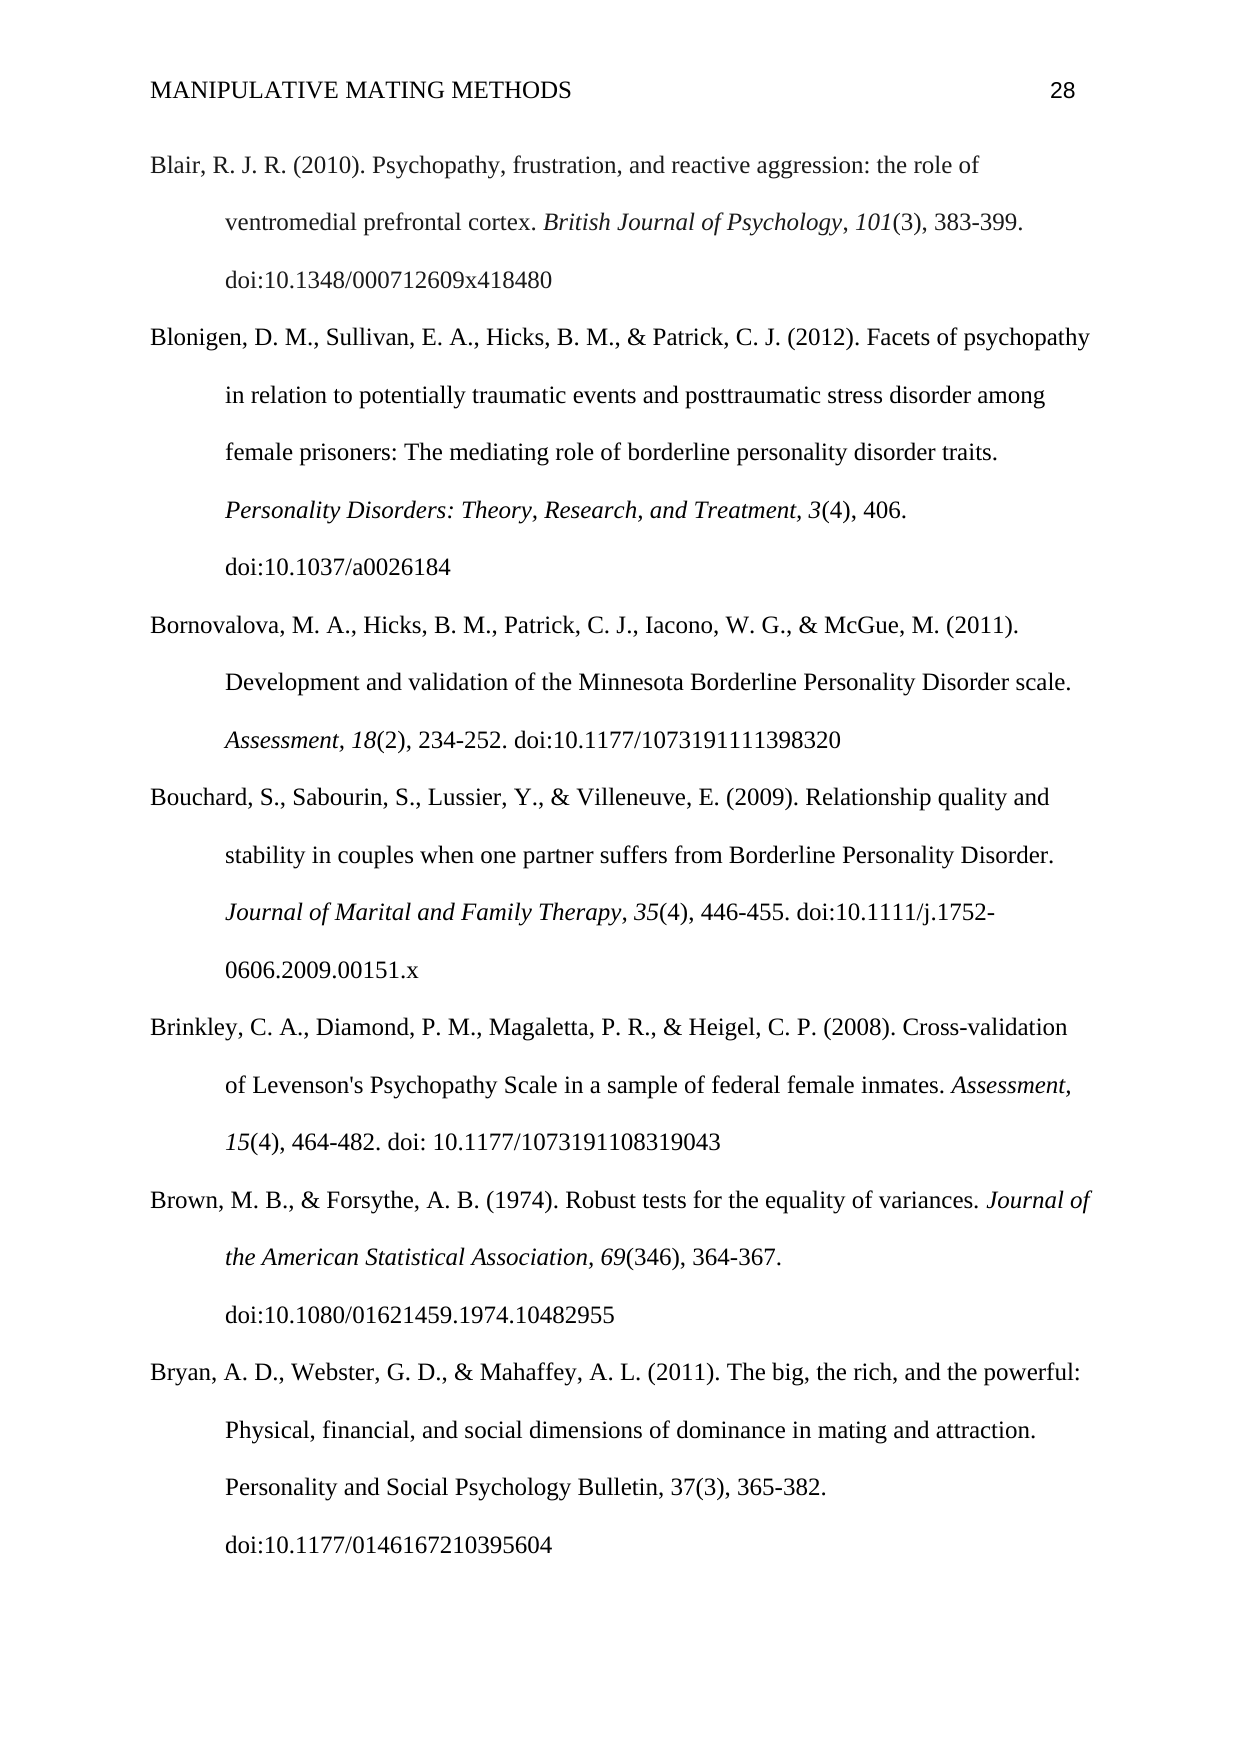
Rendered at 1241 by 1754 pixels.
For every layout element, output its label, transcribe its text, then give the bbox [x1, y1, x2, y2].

text Bryan, A. D., Webster, G. D., & Mahaffey, A. L. (2011). The big, the rich, and the powerful: Physical, financial, and social dimensions of dominance in mating and attraction. Personality and Social Psychology Bulletin, 37(3), 365-382. doi:10.1177/0146167210395604 [150, 1357, 1090, 1559]
text Bornovalova, M. A., Hicks, B. M., Patrick, C. J., Iacono, W. G., & McGue, M. (2011). Development and validation of the Minnesota Borderline Personality Disorder scale. Assessment, 18(2), 234-252. doi:10.1177/1073191111398320 [150, 610, 1090, 754]
text Blair, R. J. R. (2010). Psychopathy, frustration, and reactive aggression: the role of ventromedial prefrontal cortex. British Journal of Psychology, 101(3), 383-399. doi:10.1348/000712609x418480 [150, 150, 1090, 294]
text Brinkley, C. A., Diamond, P. M., Magaletta, P. R., & Heigel, C. P. (2008). Cross-validation of Levenson's Psychopathy Scale in a sample of federal female inmates. Assessment, 15(4), 464-482. doi: 10.1177/1073191108319043 [150, 1012, 1090, 1156]
text Brown, M. B., & Forsythe, A. B. (1974). Robust tests for the equality of variances. Journal of the American Statistical Association, 69(346), 364-367. doi:10.1080/01621459.1974.10482955 [150, 1185, 1090, 1329]
text Blonigen, D. M., Sullivan, E. A., Hicks, B. M., & Patrick, C. J. (2012). Facets of psychopathy in relation to potentially traumatic events and posttraumatic stress disorder among female prisoners: The mediating role of borderline personality disorder traits. Personality Disorders: Theory, Research, and Treatment, 3(4), 406. doi:10.1037/a0026184 [150, 322, 1090, 581]
text Bouchard, S., Sabourin, S., Lussier, Y., & Villeneuve, E. (2009). Relationship quality and stability in couples when one partner suffers from Borderline Personality Disorder. Journal of Marital and Family Therapy, 35(4), 446-455. doi:10.1111/j.1752-0606.2009.00151.x [150, 782, 1090, 984]
